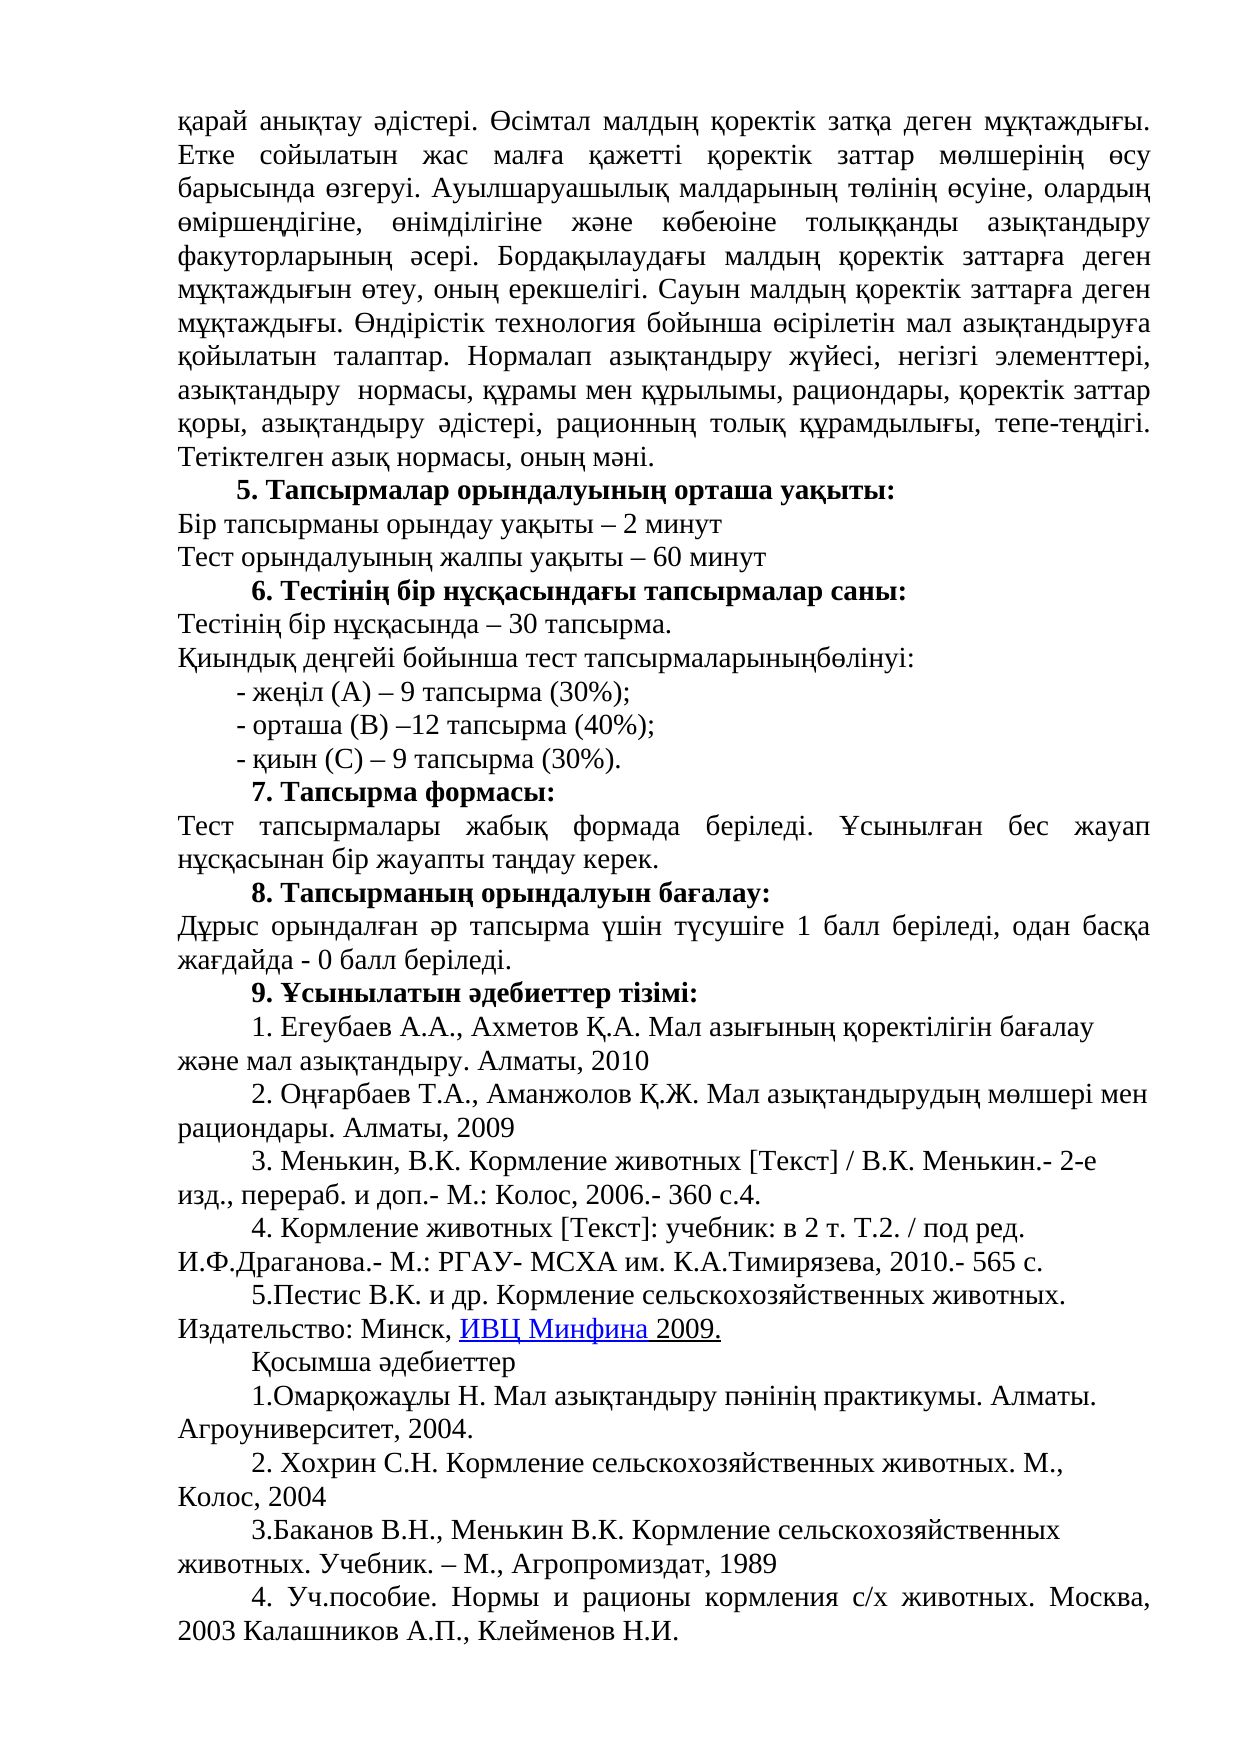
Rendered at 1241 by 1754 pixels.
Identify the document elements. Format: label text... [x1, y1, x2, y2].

text 8. Тапсырманың орындалуын бағалау: [177, 875, 1152, 908]
text 4. Кормление животных [Текст]: учебник: в 2 т. Т.2. / под ред. И.Ф.Драганова.- М.: РГАУ- МСХА им. К.А.Тимирязева, 2010.- 565 с. [177, 1210, 1152, 1277]
text 7. Тапсырма формасы: [177, 774, 1152, 808]
text 3.Баканов В.Н., Менькин В.К. Кормление сельскохозяйственных животных. Учебник. – М., Агропромиздат, 1989 [177, 1512, 1152, 1579]
text 1. Егеубаев А.А., Ахметов Қ.А. Мал азығының қоректілігін бағалау және мал азықтандыру. Алматы, 2010 [177, 1009, 1152, 1076]
text 1.Омарқожаұлы Н. Мал азықтандыру пәнінің практикумы. Алматы. Агроуниверситет, 2004. [177, 1378, 1152, 1445]
text 2. Хохрин С.Н. Кормление сельскохозяйственных животных. М., Колос, 2004 [177, 1445, 1152, 1512]
text Қиындық деңгейі бойынша тест тапсырмаларыныңбөлінуі: [177, 640, 1152, 674]
text 5.Пестис В.К. и др. Кормление сельскохозяйственных животных. Издательство: Минск, ИВЦ Минфина 2009. [177, 1277, 1152, 1344]
text 9. Ұсынылатын әдебиеттер тізімі: [177, 976, 1152, 1009]
text Тест тапсырмалары жабық формада беріледі. Ұсынылған бес жауап нұсқасынан бір жауапты таңдау керек. [177, 808, 1152, 875]
text 6. Тестiнiң бiр нұсқасындағы тапсырмалар саны: [177, 573, 1152, 607]
list жеңіл (A) – 9 тапсырма (30%); [177, 674, 1152, 707]
text 4. Уч.пособие. Нормы и рационы кормления с/х животных. Москва, 2003 Калашников А.П., Клейменов Н.И. [177, 1579, 1152, 1646]
list қиын (C) – 9 тапсырма (30%). [177, 741, 1152, 774]
text Тестінің бір нұсқасында – 30 тапсырма. [177, 607, 1152, 640]
text Дұрыс орындалған әр тапсырма үшін түсушіге 1 балл беріледі, одан басқа жағдайда - 0 балл беріледі. [177, 908, 1152, 976]
list орташа (B) –12 тапсырма (40%); [177, 707, 1152, 741]
text 5. Тапсырмалар орындалуының орташа уақыты: [177, 472, 1152, 506]
text Қосымша әдебиеттер [177, 1344, 1152, 1378]
text Бір тапсырманы орындау уақыты – 2 минут Тест орындалуының жалпы уақыты – 60 минут [177, 506, 1152, 573]
text 2. Оңғарбаев Т.А., Аманжолов Қ.Ж. Мал азықтандырудың мөлшері мен рациондары. Алматы, 2009 [177, 1076, 1152, 1143]
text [177, 103, 1152, 472]
text 3. Менькин, В.К. Кормление животных [Текст] / В.К. Менькин.- 2-е изд., перераб. и доп.- М.: Колос, 2006.- 360 с.4. [177, 1143, 1152, 1210]
